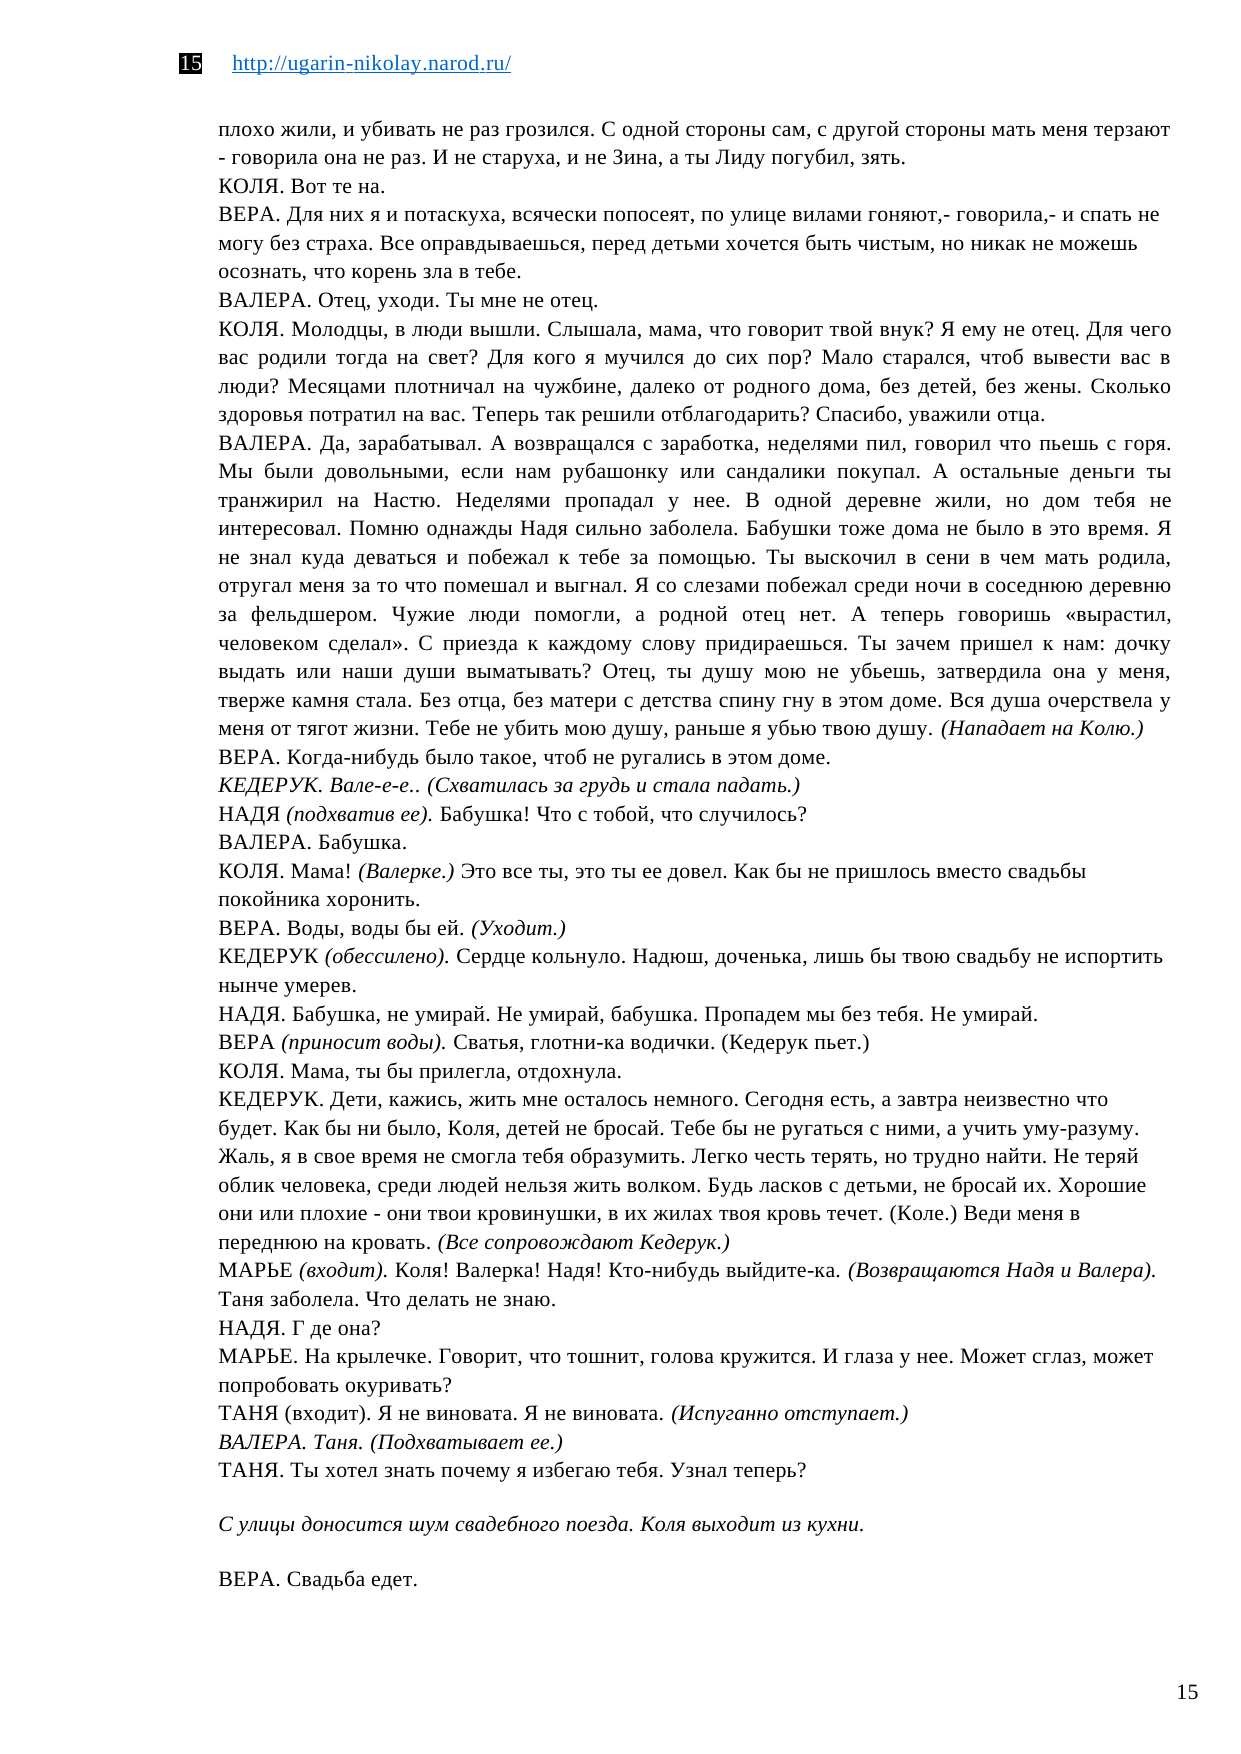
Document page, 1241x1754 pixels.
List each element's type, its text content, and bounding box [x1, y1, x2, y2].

text КЕДЕРУК (обессилено). Сердце кольнуло. Надюш, доченька, лишь бы твою свадьбу не испортить нынче умерев. [218, 941, 1174, 998]
text ВАЛЕРА. Бабушка. [218, 827, 1222, 856]
text КОЛЯ. Вот те на. [218, 171, 1222, 199]
text КЕДЕРУК. Вале-е-е.. (Схватилась за грудь и стала падать.) [218, 770, 1222, 798]
text ВЕРА (приносит воды). Сватья, глотни-ка водички. (Кедерук пьет.) [218, 1027, 1222, 1055]
text ТАНЯ. Ты хотел знать почему я избегаю тебя. Узнал теперь? [218, 1455, 1222, 1483]
text ВАЛЕРА. Отец, уходи. Ты мне не отец. [218, 285, 1222, 313]
text ВЕРА. Для них я и потаскуха, всячески попосеят, по улице вилами гоняют,- говорила,- и спать не могу без страха. Все оправдываешься, перед детьми хочется быть чистым, но никак не можешь осознать, что корень зла в тебе. [218, 199, 1174, 285]
text КОЛЯ. Мама! (Валерке.) Это все ты, это ты ее довел. Как бы не пришлось вместо свадьбы покойника хоронить. [218, 856, 1174, 913]
text 15 [1176, 1682, 1198, 1704]
text плохо жили, и убивать не раз грозился. С одной стороны сам, с другой стороны мать меня терзают - говорила она не раз. И не старуха, и не Зина, а ты Лиду погубил, зять. [218, 113, 1176, 171]
text ТАНЯ (входит). Я не виновата. Я не виновата. (Испуганно отступает.) [218, 1398, 1222, 1426]
text ВЕРА. Воды, воды бы ей. (Уходит.) [218, 913, 1222, 941]
text КОЛЯ. Мама, ты бы прилегла, отдохнула. [218, 1055, 1222, 1084]
text МАРЬЕ. На крылечке. Говорит, что тошнит, голова кружится. И глаза у нее. Может сглаз, может попробовать окуривать? [218, 1341, 1174, 1398]
text НАДЯ (подхватив ее). Бабушка! Что с тобой, что случилось? [218, 798, 1222, 827]
text МАРЬЕ (входит). Коля! Валерка! Надя! Кто-нибудь выйдите-ка. (Возвращаются Надя и Валера). Таня заболела. Что делать не знаю. [218, 1255, 1174, 1312]
text 15 [179, 53, 202, 74]
text ВЕРА. Свадьба едет. [218, 1569, 1222, 1591]
text КОЛЯ. Молодцы, в люди вышли. Слышала, мама, что говорит твой внук? Я ему не отец. Для чего вас родили тогда на свет? Для кого я мучился до сих пор? Мало старался, чтоб вывести вас в люди? Месяцами плотничал на чужбине, далеко от родного дома, без детей, без жены. Сколько здоровья потратил на вас. Теперь так решили отблагодарить? Спасибо, уважили отца. [218, 313, 1174, 427]
text НАДЯ. Г де она? [218, 1312, 1222, 1341]
text ВЕРА. Когда-нибудь было такое, чтоб не ругались в этом доме. [218, 741, 1222, 770]
text ВАЛЕРА. Да, зарабатывал. А возвращался с заработка, неделями пил, говорил что пьешь с горя. Мы были довольными, если нам рубашонку или сандалики покупал. А остальные деньги ты транжирил на Настю. Неделями пропадал у нее. В одной деревне жили, но дом тебя не интересовал. Помню однажды Надя сильно заболела. Бабушки тоже дома не было в это время. Я не знал куда деваться и побежал к тебе за помощью. Ты выскочил в сени в чем мать родила, отругал меня за то что помешал и выгнал. Я со слезами побежал среди ночи в соседнюю деревню за фельдшером. Чужие люди помогли, а родной отец нет. А теперь говоришь «вырастил, человеком сделал». С приезда к каждому слову придираешься. Ты зачем пришел к нам: дочку выдать или наши души выматывать? Отец, ты душу мою не убьешь, затвердила она у меня, тверже камня стала. Без отца, без матери с детства спину гну в этом доме. Вся душа очерствела у меня от тягот жизни. Тебе не убить мою душу, раньше я убью твою душу. (Нападает на Колю.) [218, 427, 1174, 741]
text КЕДЕРУК. Дети, кажись, жить мне осталось немного. Сегодня есть, а завтра неизвестно что будет. Как бы ни было, Коля, детей не бросай. Тебе бы не ругаться с ними, а учить уму-разуму. Жаль, я в свое время не смогла тебя образумить. Легко честь терять, но трудно найти. Не теряй облик человека, среди людей нельзя жить волком. Будь ласков с детьми, не бросай их. Хорошие они или плохие - они твои кровинушки, в их жилах твоя кровь течет. (Коле.) Веди меня в переднюю на кровать. (Все сопровождают Кедерук.) [218, 1084, 1174, 1255]
text С улицы доносится шум свадебного поезда. Коля выходит из кухни. [218, 1514, 1222, 1536]
text ВАЛЕРА. Таня. (Подхватывает ее.) [218, 1426, 1222, 1455]
text http://ugarin-nikolay.narod.ru/ [232, 53, 511, 72]
text НАДЯ. Бабушка, не умирай. Не умирай, бабушка. Пропадем мы без тебя. Не умирай. [218, 998, 1222, 1027]
